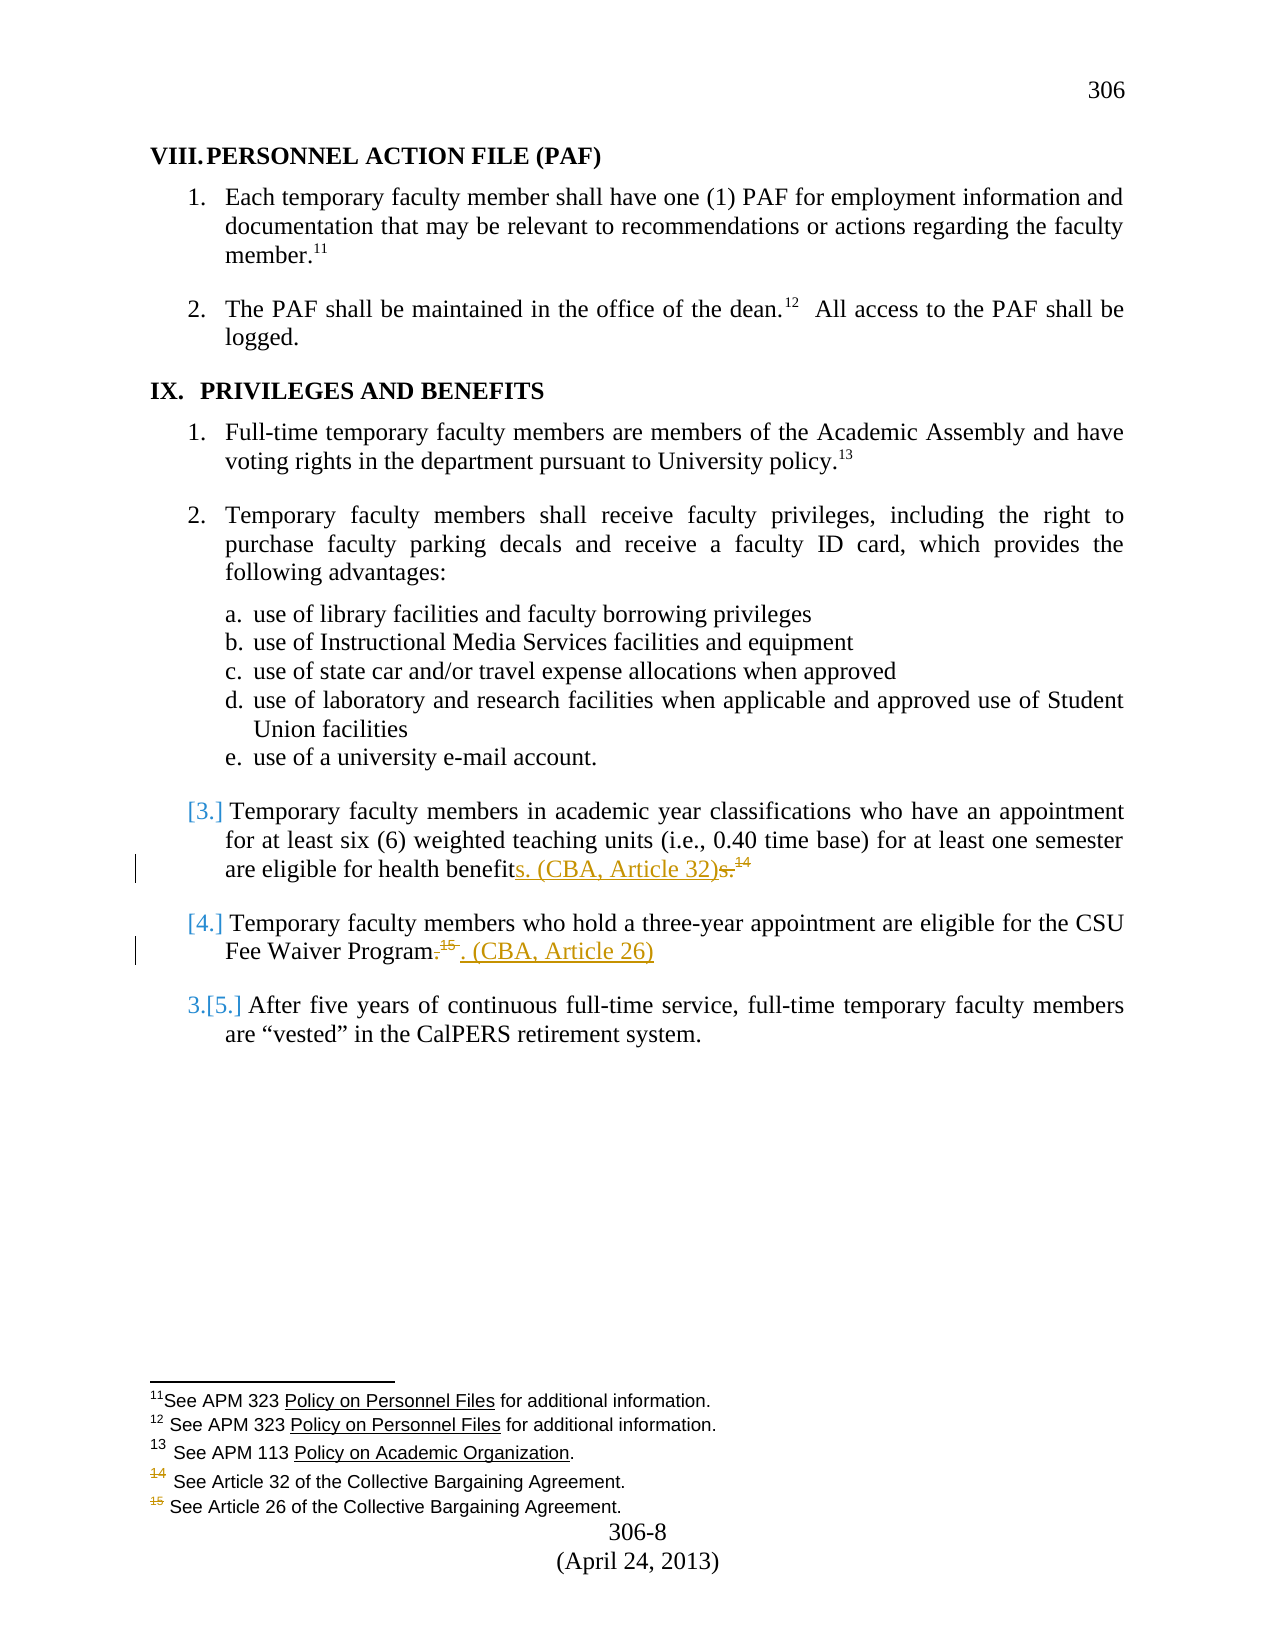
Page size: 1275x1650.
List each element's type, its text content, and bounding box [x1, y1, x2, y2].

list Temporary faculty members shall receive faculty privileges, including the right to purchase faculty parking decals and receive a faculty ID card, which provides the following advantages: [187, 500, 1125, 586]
subtitle IX. PRIVILEGES AND BENEFITS [150, 376, 1125, 405]
list The PAF shall be maintained in the office of the dean. All access to the PAF shall be logged. [187, 294, 1125, 351]
list After five years of continuous full-time service, full-time temporary faculty members are “vested” in the CalPERS retirement system. [187, 990, 1125, 1048]
list Each temporary faculty member shall have one (1) PAF for employment information and documentation that may be relevant to recommendations or actions regarding the faculty member. [187, 182, 1125, 269]
list use of a university e-mail account. [225, 742, 1125, 771]
subtitle VIII. PERSONNEL ACTION FILE (PAF) [150, 141, 1125, 170]
list use of Instructional Media Services facilities and equipment [225, 627, 1125, 656]
list Full-time temporary faculty members are members of the Academic Assembly and have voting rights in the department pursuant to University policy. [187, 417, 1125, 475]
list use of laboratory and research facilities when applicable and approved use of Student Union facilities [225, 685, 1125, 742]
list use of library facilities and faculty borrowing privileges [225, 599, 1125, 627]
list use of state car and/or travel expense allocations when approved [225, 656, 1125, 685]
list Temporary faculty members who hold a three-year appointment are eligible for the CSU Fee Waiver Program [187, 908, 1125, 965]
list Temporary faculty members in academic year classifications who have an appointment for at least six (6) weighted teaching units (i.e., 0.40 time base) for at least one semester are eligible for health benefit [187, 796, 1125, 883]
